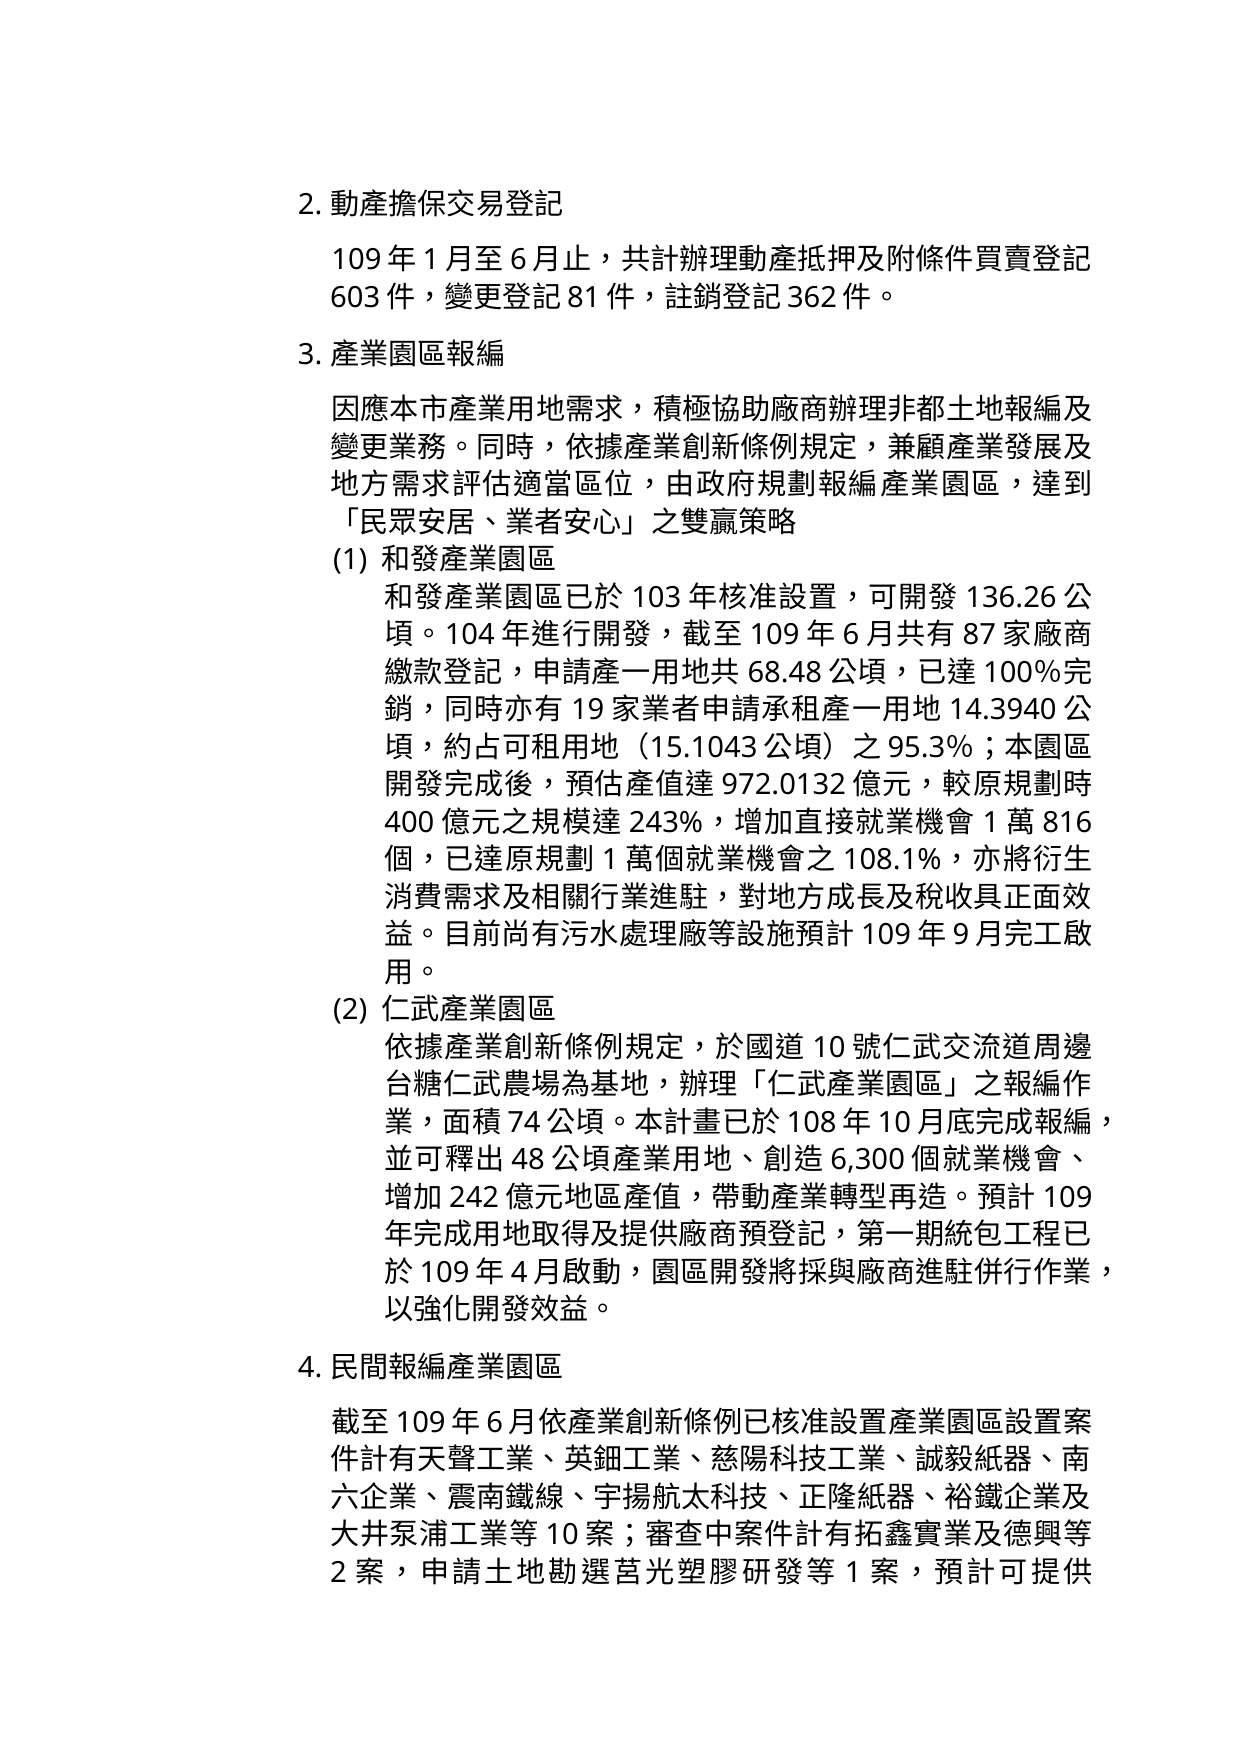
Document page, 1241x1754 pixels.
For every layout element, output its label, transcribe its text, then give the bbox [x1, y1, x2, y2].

text 和發產業園區已於103年核准設置，可開發136.26公頃。104年進行開發，截至109年6月共有87家廠商繳款登記，申請產一用地共68.48公頃，已達100％完銷，同時亦有19家業者申請承租產一用地14.3940公頃，約占可租用地（15.1043公頃）之95.3％；本園區開發完成後，預估產值達972.0132億元，較原規劃時400億元之規模達243%，增加直接就業機會1萬816個，已達原規劃1萬個就業機會之108.1%，亦將衍生消費需求及相關行業進駐，對地方成長及稅收具正面效益。目前尚有污水處理廠等設施預計109年9月完工啟用。 [384, 577, 1092, 989]
text 因應本市產業用地需求，積極協助廠商辦理非都土地報編及變更業務。同時，依據產業創新條例規定，兼顧產業發展及地方需求評估適當區位，由政府規劃報編產業園區，達到「民眾安居、業者安心」之雙贏策略 [330, 389, 1092, 539]
list 動產擔保交易登記 [298, 164, 1092, 239]
text 109年1月至6月止，共計辦理動產抵押及附條件買賣登記603件，變更登記81件，註銷登記362件。 [330, 239, 1092, 314]
list 仁武產業園區 [333, 989, 1092, 1027]
text 依據產業創新條例規定，於國道10號仁武交流道周邊台糖仁武農場為基地，辦理「仁武產業園區」之報編作業，面積。本計畫已於108年10月底完成報編，並可釋出48公頃產業用地、創造6,300個就業機會、增加242億元地區產值，帶動產業轉型再造。預計109年完成用地取得及提供廠商預登記，第一期統包工程已於109年4月啟動，園區開發將採與廠商進駐併行作業，以強化開發效益。 [384, 1027, 1092, 1327]
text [330, 1402, 1092, 1589]
list 民間報編產業園區 [298, 1327, 1092, 1402]
list 和發產業園區 [333, 539, 1092, 577]
list 產業園區報編 [298, 314, 1092, 389]
